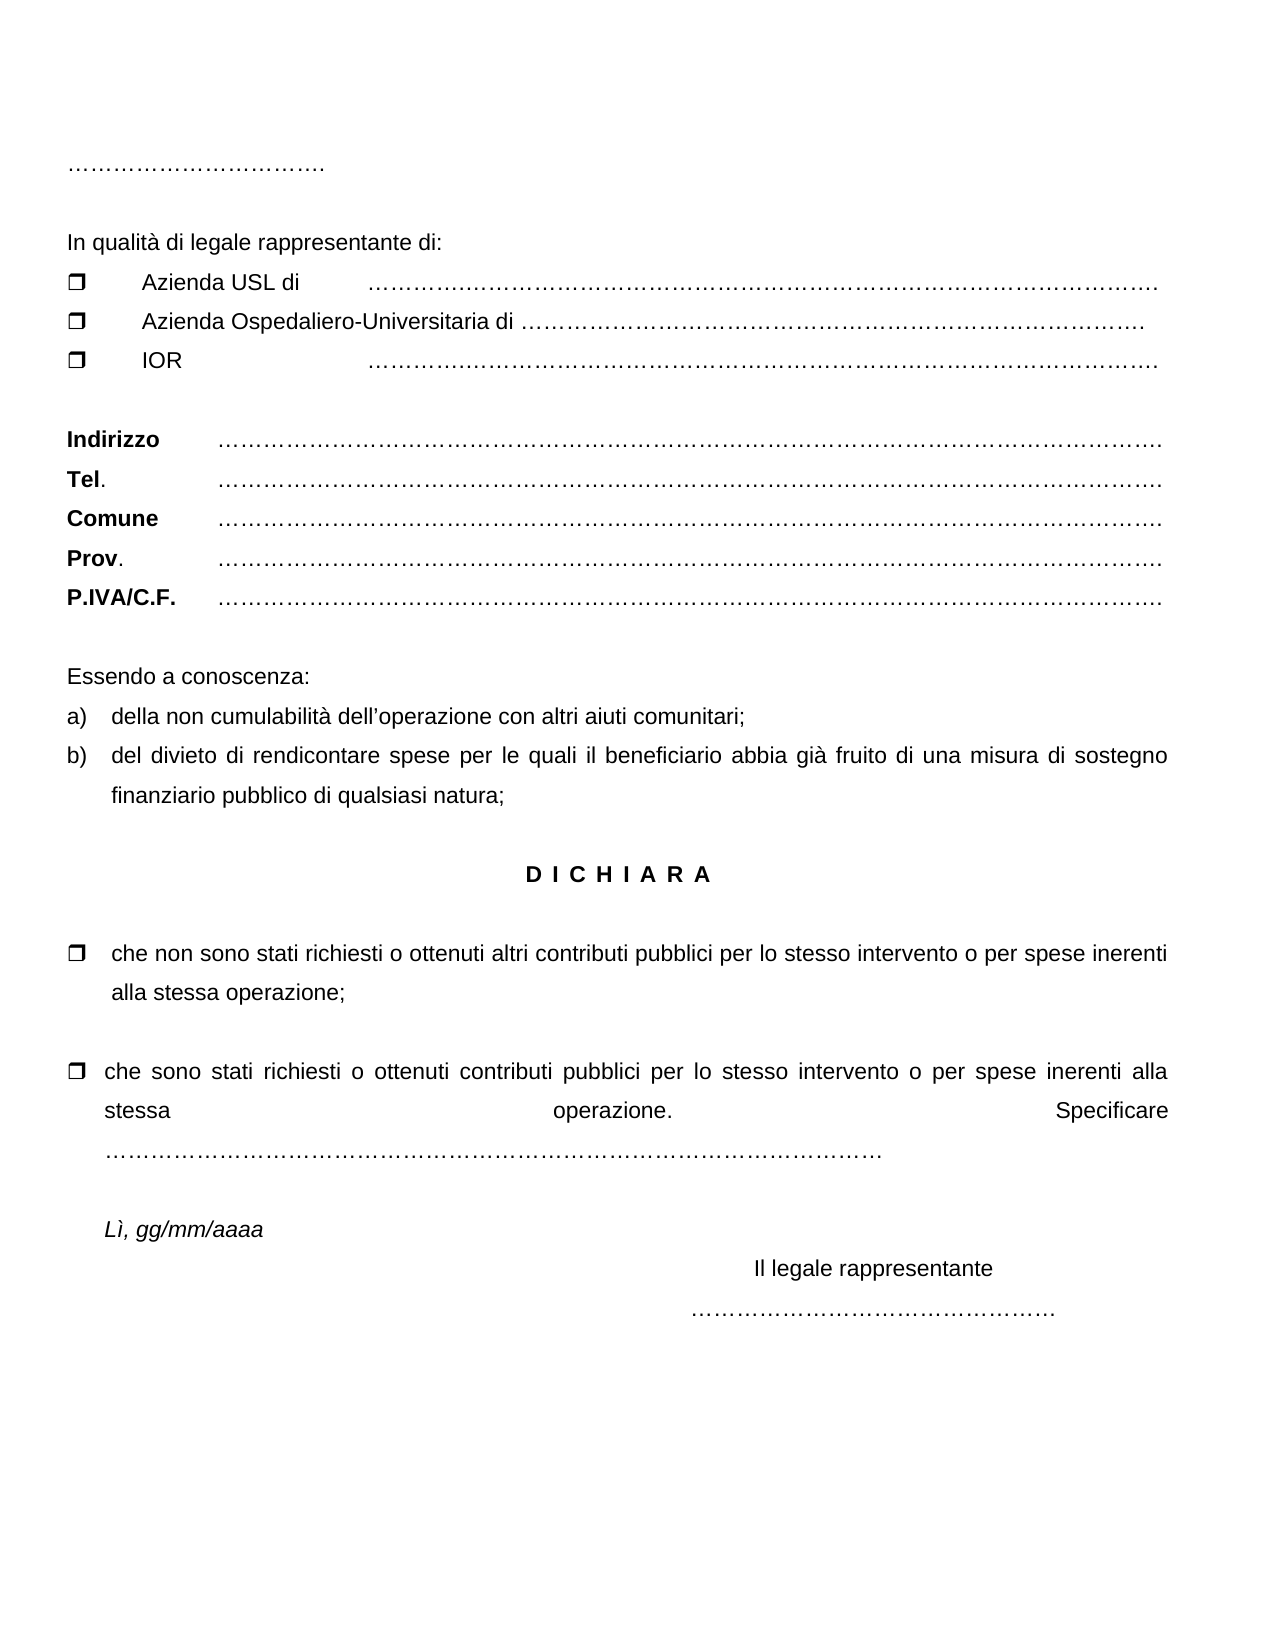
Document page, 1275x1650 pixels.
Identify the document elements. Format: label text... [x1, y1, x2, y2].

text Comune ……………………………………………………………………………………………………………. [67, 505, 1169, 532]
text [67, 150, 1126, 176]
list della non cumulabilità dell’operazione con altri aiuti comunitari; [67, 703, 1169, 729]
text che non sono stati richiesti o ottenuti altri contributi pubblici per lo stesso intervento o per spese inerenti alla stessa operazione; [67, 939, 1169, 1005]
text Azienda USL di ………….………………………………………………………………………………. [67, 268, 1169, 295]
text ………………………………………… [140, 1295, 1169, 1321]
text IOR ………….………………………………………………………………………………. [67, 347, 1169, 374]
text DICHIARA [67, 861, 1169, 887]
text Il legale rappresentante [140, 1255, 1169, 1282]
text Prov. ……………………………………………………………………………………………………………. [67, 545, 1169, 571]
text Azienda Ospedaliero-Universitaria di ………………………………………………………………………. [67, 308, 1169, 334]
text Lì, gg/mm/aaaa [104, 1216, 1169, 1242]
list che sono stati richiesti o ottenuti contributi pubblici per lo stesso intervento o per spese inerenti alla stessa operazione. Specificare ………………………………………………………………………………………… [67, 1058, 1169, 1163]
text Essendo a conoscenza: [67, 663, 1169, 689]
list del divieto di rendicontare spese per le quali il beneficiario abbia già fruito di una misura di sostegno finanziario pubblico di qualsiasi natura; [67, 742, 1169, 808]
text P.IVA/C.F. ……………………………………………………………………………………………………………. [67, 584, 1169, 611]
text In qualità di legale rappresentante di: [67, 229, 1169, 255]
text Tel. ……………………………………………………………………………………………………………. [67, 466, 1169, 492]
text Indirizzo ……………………………………………………………………………………………………………. [67, 426, 1169, 453]
